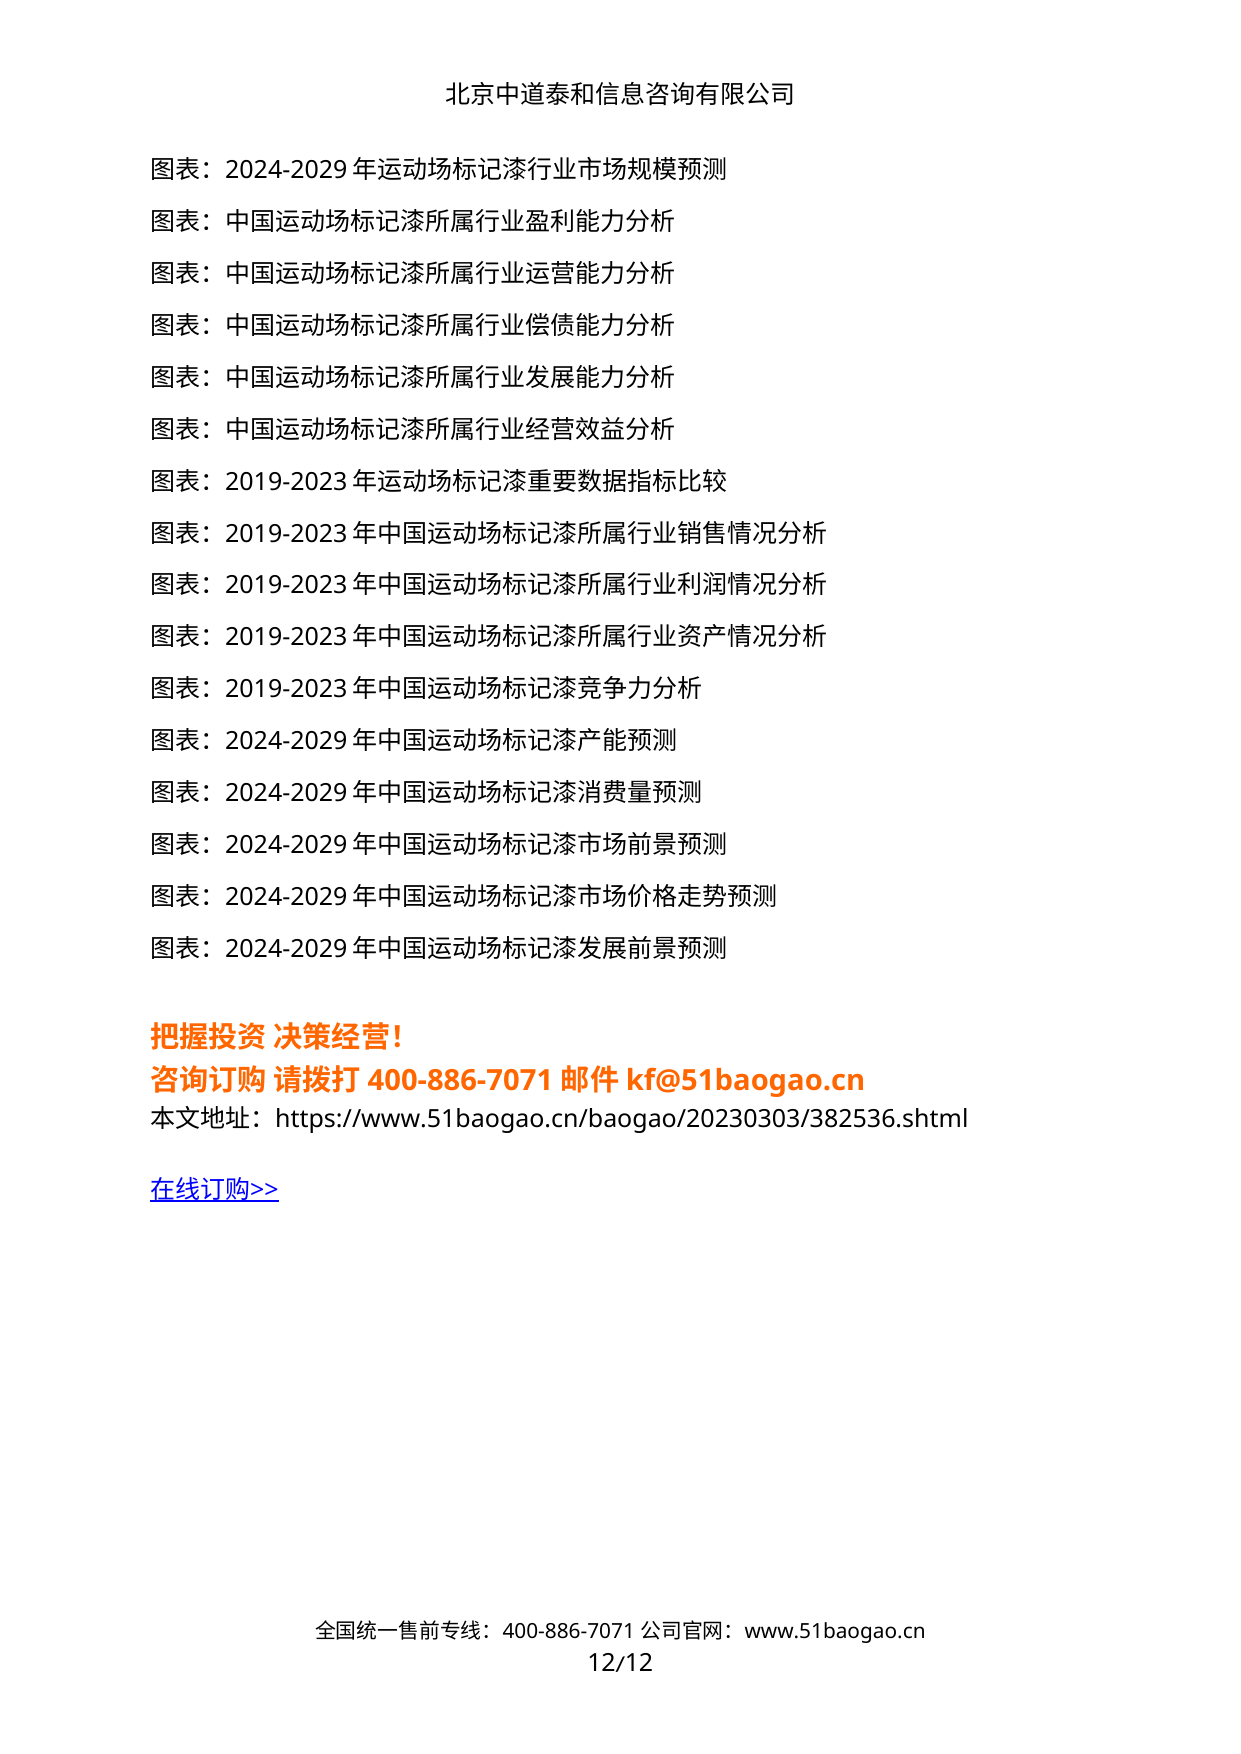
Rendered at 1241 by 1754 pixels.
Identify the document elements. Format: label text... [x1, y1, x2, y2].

text 图表：2019-2023年中国运动场标记漆所属行业资产情况分析 [150, 617, 1090, 653]
text 图表：2019-2023年中国运动场标记漆所属行业销售情况分析 [150, 513, 1090, 549]
text 图表：2019-2023年中国运动场标记漆竞争力分析 [150, 669, 1090, 705]
text 图表：2024-2029年中国运动场标记漆发展前景预测 [150, 928, 1090, 964]
text 图表：2024-2029年中国运动场标记漆市场前景预测 [150, 824, 1090, 861]
text 图表：中国运动场标记漆所属行业运营能力分析 [150, 254, 1090, 290]
text 图表：2024-2029年中国运动场标记漆市场价格走势预测 [150, 876, 1090, 912]
text 图表：2019-2023年中国运动场标记漆所属行业利润情况分析 [150, 565, 1090, 601]
text 图表：中国运动场标记漆所属行业盈利能力分析 [150, 202, 1090, 238]
text 图表：中国运动场标记漆所属行业偿债能力分析 [150, 306, 1090, 342]
text 图表：2024-2029年运动场标记漆行业市场规模预测 [150, 150, 1090, 186]
text 在线订购>> [150, 1135, 1090, 1205]
text 图表：2019-2023年运动场标记漆重要数据指标比较 [150, 461, 1090, 497]
text 图表：中国运动场标记漆所属行业发展能力分析 [150, 357, 1090, 394]
text 图表：2024-2029年中国运动场标记漆产能预测 [150, 721, 1090, 757]
text 图表：2024-2029年中国运动场标记漆消费量预测 [150, 772, 1090, 809]
text 图表：中国运动场标记漆所属行业经营效益分析 [150, 409, 1090, 446]
text 把握投资 决策经营！咨询订购 请拨打 400-886-7071 邮件 kf@51baogao.cn本文地址：https://www.51baogao.cn/baogao/20230303/382536.shtml [150, 980, 1090, 1135]
